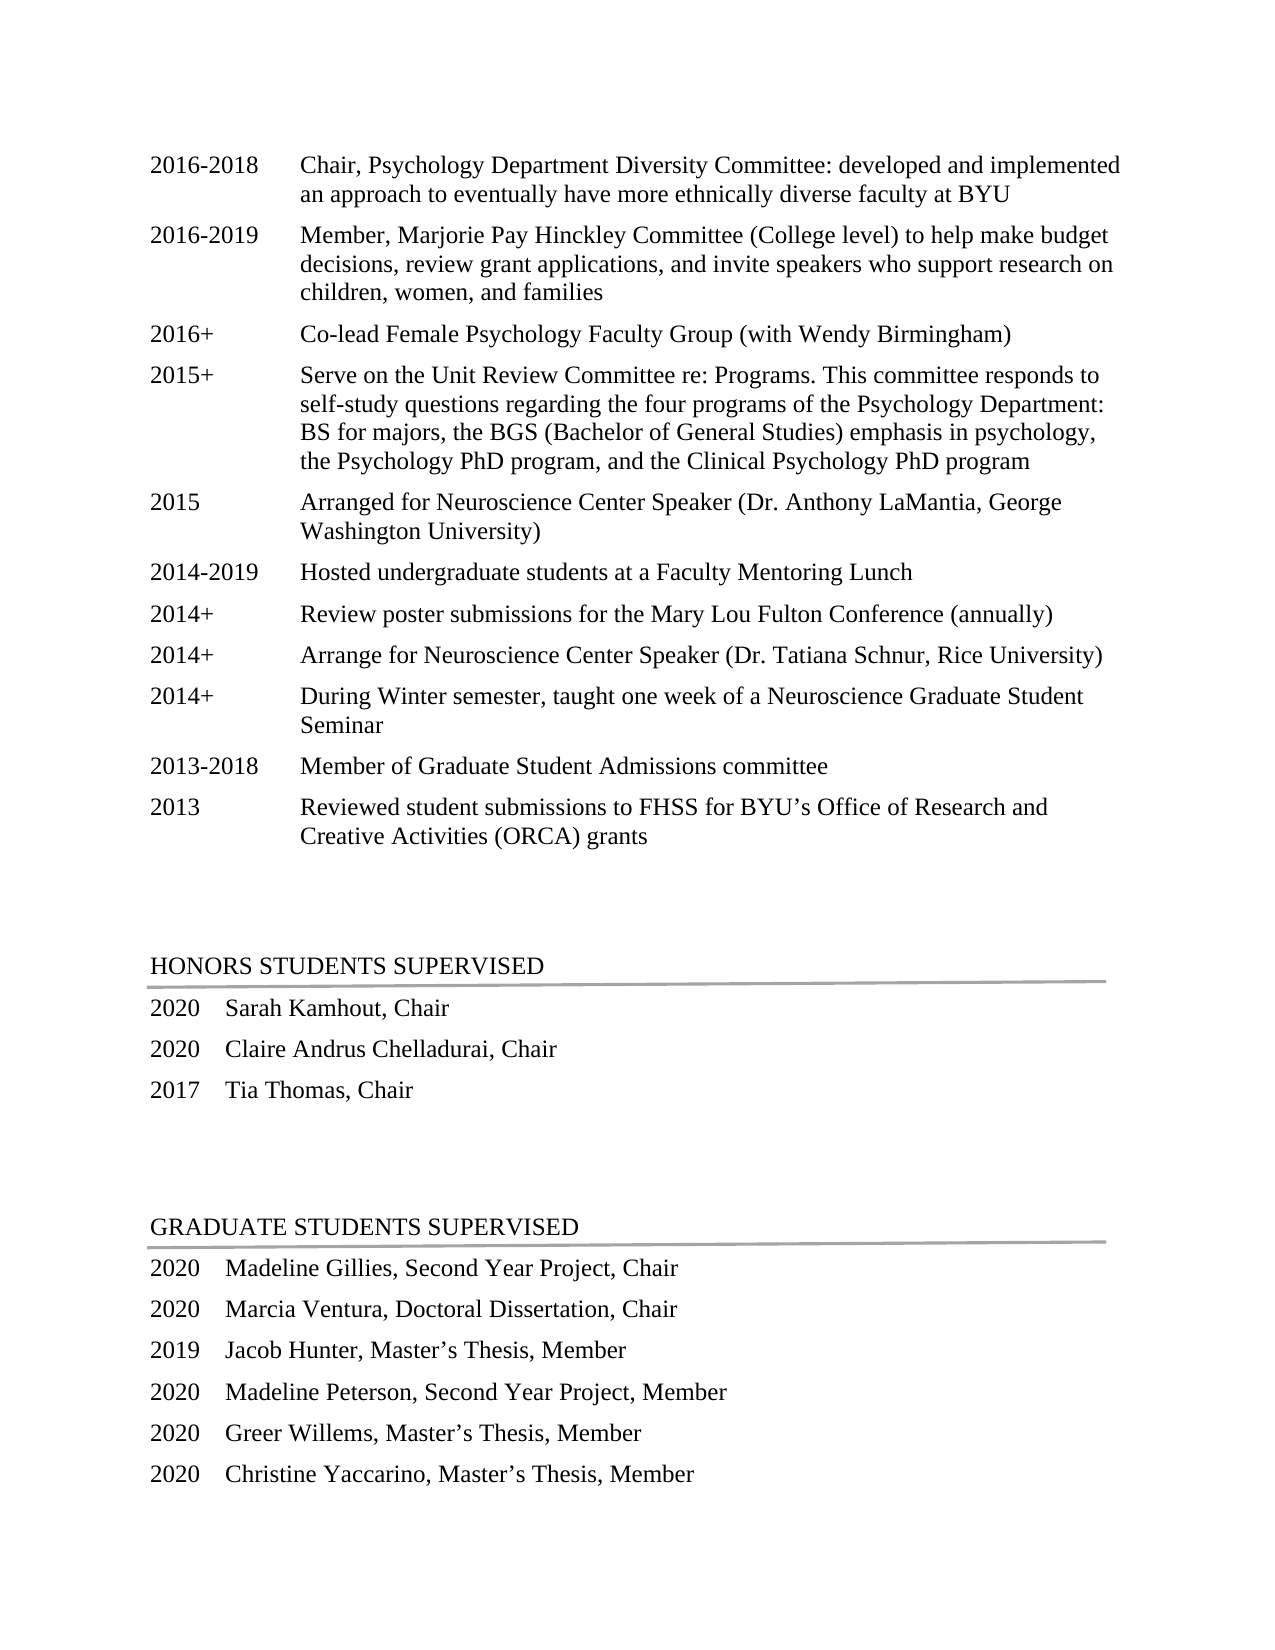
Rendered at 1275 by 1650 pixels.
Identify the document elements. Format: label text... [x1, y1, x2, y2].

text 2019 Jacob Hunter, Master’s Thesis, Member [150, 1336, 1125, 1364]
text 2020 Madeline Gillies, Second Year Project, Chair [150, 1253, 1125, 1282]
text 2016-2019 Member, Marjorie Pay Hinckley Committee (College level) to help make budget decisions, review grant applications, and invite speakers who support research on children, women, and families [150, 220, 1125, 306]
text GRADUATE STUDENTS SUPERVISED [150, 1212, 1125, 1241]
text 2016-2018 Chair, Psychology Department Diversity Committee: developed and implemented an approach to eventually have more ethnically diverse faculty at BYU [150, 150, 1125, 207]
text 2014-2019 Hosted undergraduate students at a Faculty Mentoring Lunch [150, 557, 1125, 586]
text 2016+ Co-lead Female Psychology Faculty Group (with Wendy Birmingham) [150, 319, 1125, 347]
text 2013-2018 Member of Graduate Student Admissions committee [150, 751, 1125, 780]
text 2014+ Arrange for Neuroscience Center Speaker (Dr. Tatiana Schnur, Rice University) [150, 640, 1125, 669]
text 2015+ Serve on the Unit Review Committee re: Programs. This committee responds to self-study questions regarding the four programs of the Psychology Department: BS for majors, the BGS (Bachelor of General Studies) emphasis in psychology, the Psychology PhD program, and the Clinical Psychology PhD program [150, 360, 1125, 475]
text 2020 Marcia Ventura, Doctoral Dissertation, Chair [150, 1294, 1125, 1323]
text 2013 Reviewed student submissions to FHSS for BYU’s Office of Research and Creative Activities (ORCA) grants [150, 792, 1125, 850]
text 2014+ Review poster submissions for the Mary Lou Fulton Conference (annually) [150, 599, 1125, 627]
text 2020 Greer Willems, Master’s Thesis, Member [150, 1418, 1125, 1447]
text 2020 Claire Andrus Chelladurai, Chair [150, 1034, 1125, 1063]
text 2017 Tia Thomas, Chair [150, 1075, 1125, 1104]
text 2020 Christine Yaccarino, Master’s Thesis, Member [150, 1459, 1125, 1488]
text HONORS STUDENTS SUPERVISED [150, 951, 1125, 980]
text 2014+ During Winter semester, taught one week of a Neuroscience Graduate Student Seminar [150, 681, 1125, 739]
text 2020 Sarah Kamhout, Chair [150, 993, 1125, 1021]
text 2015 Arranged for Neuroscience Center Speaker (Dr. Anthony LaMantia, George Washington University) [150, 487, 1125, 545]
text 2020 Madeline Peterson, Second Year Project, Member [150, 1377, 1125, 1406]
